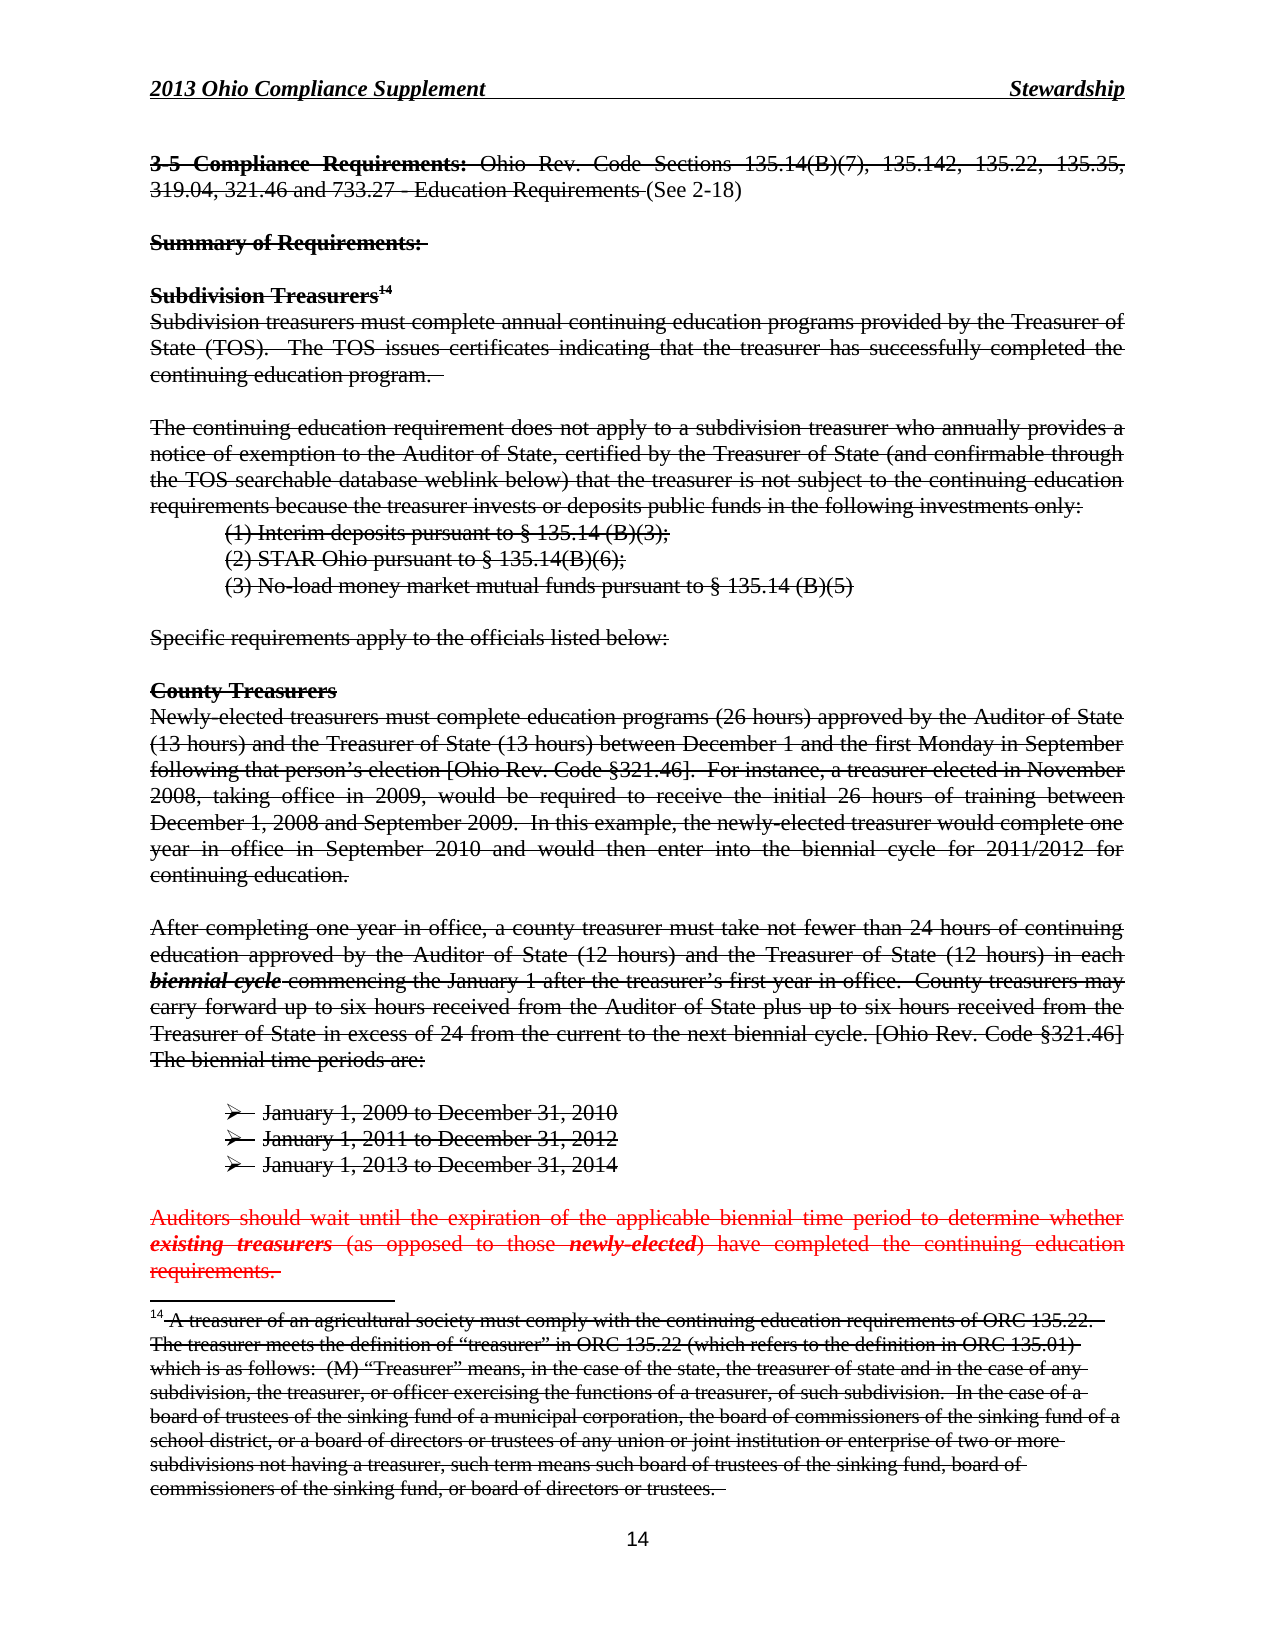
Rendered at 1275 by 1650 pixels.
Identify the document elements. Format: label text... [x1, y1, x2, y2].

text Newly-elected treasurers must complete education programs (26 hours) approved by the Auditor of State (13 hours) and the Treasurer of State (13 hours) between December 1 and the first Monday in September following that person’s election [Ohio Rev. Code §321.46]. For instance, a treasurer elected in November 2008, taking office in 2009, would be required to receive the initial 26 hours of training between December 1, 2008 and September 2009. In this example, the newly-elected treasurer would complete one year in office in September 2010 and would then enter into the biennial cycle for 2011/2012 for continuing education. [150, 798, 1125, 888]
text Subdivision treasurers must complete annual continuing education programs provided by the Treasurer of State (TOS). The TOS issues certificates indicating that the treasurer has successfully completed the continuing education program. [150, 324, 1125, 349]
text After completing one year in office, a county treasurer must take not fewer than 24 hours of continuing education approved by the Auditor of State (12 hours) and the Treasurer of State (12 hours) in each biennial cycle commencing the January 1 after the treasurer’s first year in office. County treasurers may carry forward up to six hours received from the Auditor of State plus up to six hours received from the Treasurer of State in excess of 24 from the current to the next biennial cycle. [Ohio Rev. Code §321.46] The biennial time periods are: [150, 914, 1125, 955]
text Auditors should wait until the expiration of the applicable biennial time period to determine whether existing treasurers (as opposed to those newly-elected) have completed the continuing education requirements. [150, 1204, 1125, 1245]
list January 1, 2011 to December 31, 2012 [225, 1125, 1125, 1151]
text 3-5 Compliance Requirements: Ohio Rev. Code Sections 135.14(B)(7), 135.142, 135.22, 135.35, 319.04, 321.46 and 733.27 - Education Requirements (See 2-18) [150, 166, 1125, 203]
text The continuing education requirement does not apply to a subdivision treasurer who annually provides a notice of exemption to the Auditor of State, certified by the Treasurer of State (and confirmable through the TOS searchable database weblink below) that the treasurer is not subject to the continuing education requirements because the treasurer invests or deposits public funds in the following investments only: [150, 429, 1125, 519]
text (1) Interim deposits pursuant to § 135.14 (B)(3); [225, 519, 1125, 545]
text Subdivision Treasurers [150, 282, 1125, 308]
text Specific requirements apply to the officials listed below: [150, 624, 1125, 651]
text Auditors should wait until the expiration of the applicable biennial time period to determine whether existing treasurers (as opposed to those newly-elected) have completed the continuing education requirements. [150, 1246, 1125, 1283]
text (3) No-load money market mutual funds pursuant to § 135.14 (B)(5) [225, 572, 1125, 598]
list January 1, 2013 to December 31, 2014 [225, 1151, 1125, 1178]
text Summary of Requirements: [150, 229, 1125, 255]
text (2) STAR Ohio pursuant to § 135.14(B)(6); [225, 545, 1125, 572]
text County Treasurers [150, 677, 1125, 703]
text 3-5 Compliance Requirements: Ohio Rev. Code Sections 135.14(B)(7), 135.142, 135.22, 135.35, 319.04, 321.46 and 733.27 - Education Requirements (See 2-18) [150, 150, 1125, 164]
text After completing one year in office, a county treasurer must take not fewer than 24 hours of continuing education approved by the Auditor of State (12 hours) and the Treasurer of State (12 hours) in each biennial cycle commencing the January 1 after the treasurer’s first year in office. County treasurers may carry forward up to six hours received from the Auditor of State plus up to six hours received from the Treasurer of State in excess of 24 from the current to the next biennial cycle. [Ohio Rev. Code §321.46] The biennial time periods are: [150, 982, 1125, 1072]
text Newly-elected treasurers must complete education programs (26 hours) approved by the Auditor of State (13 hours) and the Treasurer of State (13 hours) between December 1 and the first Monday in September following that person’s election [Ohio Rev. Code §321.46]. For instance, a treasurer elected in November 2008, taking office in 2009, would be required to receive the initial 26 hours of training between December 1, 2008 and September 2009. In this example, the newly-elected treasurer would complete one year in office in September 2010 and would then enter into the biennial cycle for 2011/2012 for continuing education. [150, 703, 1125, 770]
text Subdivision treasurers must complete annual continuing education programs provided by the Treasurer of State (TOS). The TOS issues certificates indicating that the treasurer has successfully completed the continuing education program. [150, 350, 1125, 387]
text Subdivision treasurers must complete annual continuing education programs provided by the Treasurer of State (TOS). The TOS issues certificates indicating that the treasurer has successfully completed the continuing education program. [150, 308, 1125, 323]
list January 1, 2009 to December 31, 2010 [225, 1099, 1125, 1125]
